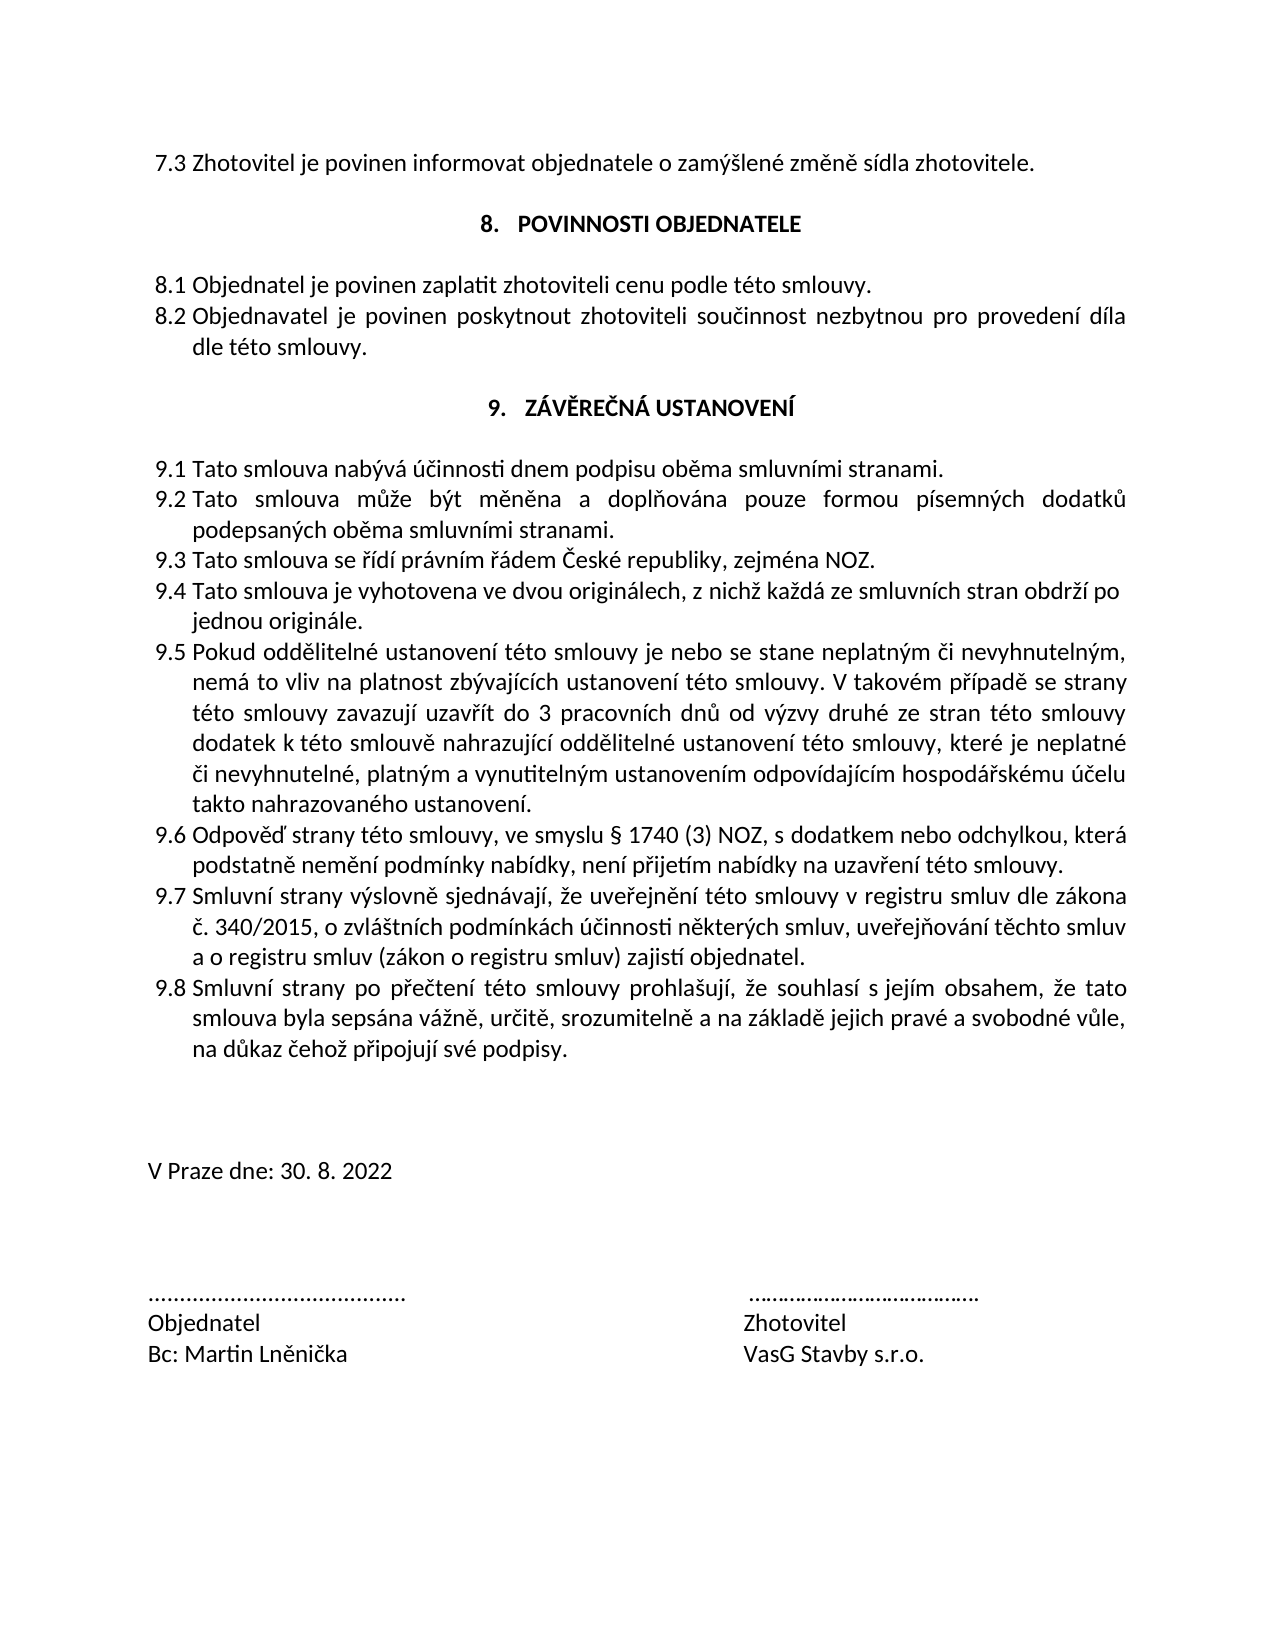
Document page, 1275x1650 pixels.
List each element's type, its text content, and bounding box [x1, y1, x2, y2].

list ZÁVĚREČNÁ USTANOVENÍ [154, 392, 1127, 422]
text Bc: Martin Lněnička VasG Stavby s.r.o. [148, 1338, 1127, 1368]
list Smluvní strany po přečtení této smlouvy prohlašují, že souhlasí s jejím obsahem, že tato smlouva byla sepsána vážně, určitě, srozumitelně a na základě jejich pravé a svobodné vůle, na důkaz čehož připojují své podpisy. [154, 972, 1127, 1063]
list Tato smlouva se řídí právním řádem České republiky, zejména NOZ. [154, 544, 1127, 575]
list Zhotovitel je povinen informovat objednatele o zamýšlené změně sídla zhotovitele. [154, 148, 1127, 178]
list Odpověď strany této smlouvy, ve smyslu § 1740 (3) NOZ, s dodatkem nebo odchylkou, která podstatně nemění podmínky nabídky, není přijetím nabídky na uzavření této smlouvy. [154, 819, 1127, 880]
list Pokud oddělitelné ustanovení této smlouvy je nebo se stane neplatným či nevyhnutelným, nemá to vliv na platnost zbývajících ustanovení této smlouvy. V takovém případě se strany této smlouvy zavazují uzavřít do 3 pracovních dnů od výzvy druhé ze stran této smlouvy dodatek k této smlouvě nahrazující oddělitelné ustanovení této smlouvy, které je neplatné či nevyhnutelné, platným a vynutitelným ustanovením odpovídajícím hospodářskému účelu takto nahrazovaného ustanovení. [154, 636, 1127, 819]
text V Praze dne: 30. 8. 2022 [148, 1155, 1127, 1185]
text ......................................... …………………………………. [148, 1277, 1127, 1307]
text Objednatel Zhotovitel [148, 1307, 1127, 1338]
list Objednatel je povinen zaplatit zhotoviteli cenu podle této smlouvy. [154, 270, 1127, 300]
list Tato smlouva může být měněna a doplňována pouze formou písemných dodatků podepsaných oběma smluvními stranami. [154, 483, 1127, 544]
list Smluvní strany výslovně sjednávají, že uveřejnění této smlouvy v registru smluv dle zákona č. 340/2015, o zvláštních podmínkách účinnosti některých smluv, uveřejňování těchto smluv a o registru smluv (zákon o registru smluv) zajistí objednatel. [154, 880, 1127, 972]
list Objednavatel je povinen poskytnout zhotoviteli součinnost nezbytnou pro provedení díla dle této smlouvy. [154, 300, 1127, 361]
list Tato smlouva nabývá účinnosti dnem podpisu oběma smluvními stranami. [154, 453, 1127, 483]
list Tato smlouva je vyhotovena ve dvou originálech, z nichž každá ze smluvních stran obdrží po jednou originále. [154, 575, 1127, 636]
list POVINNOSTI OBJEDNATELE [154, 209, 1127, 239]
